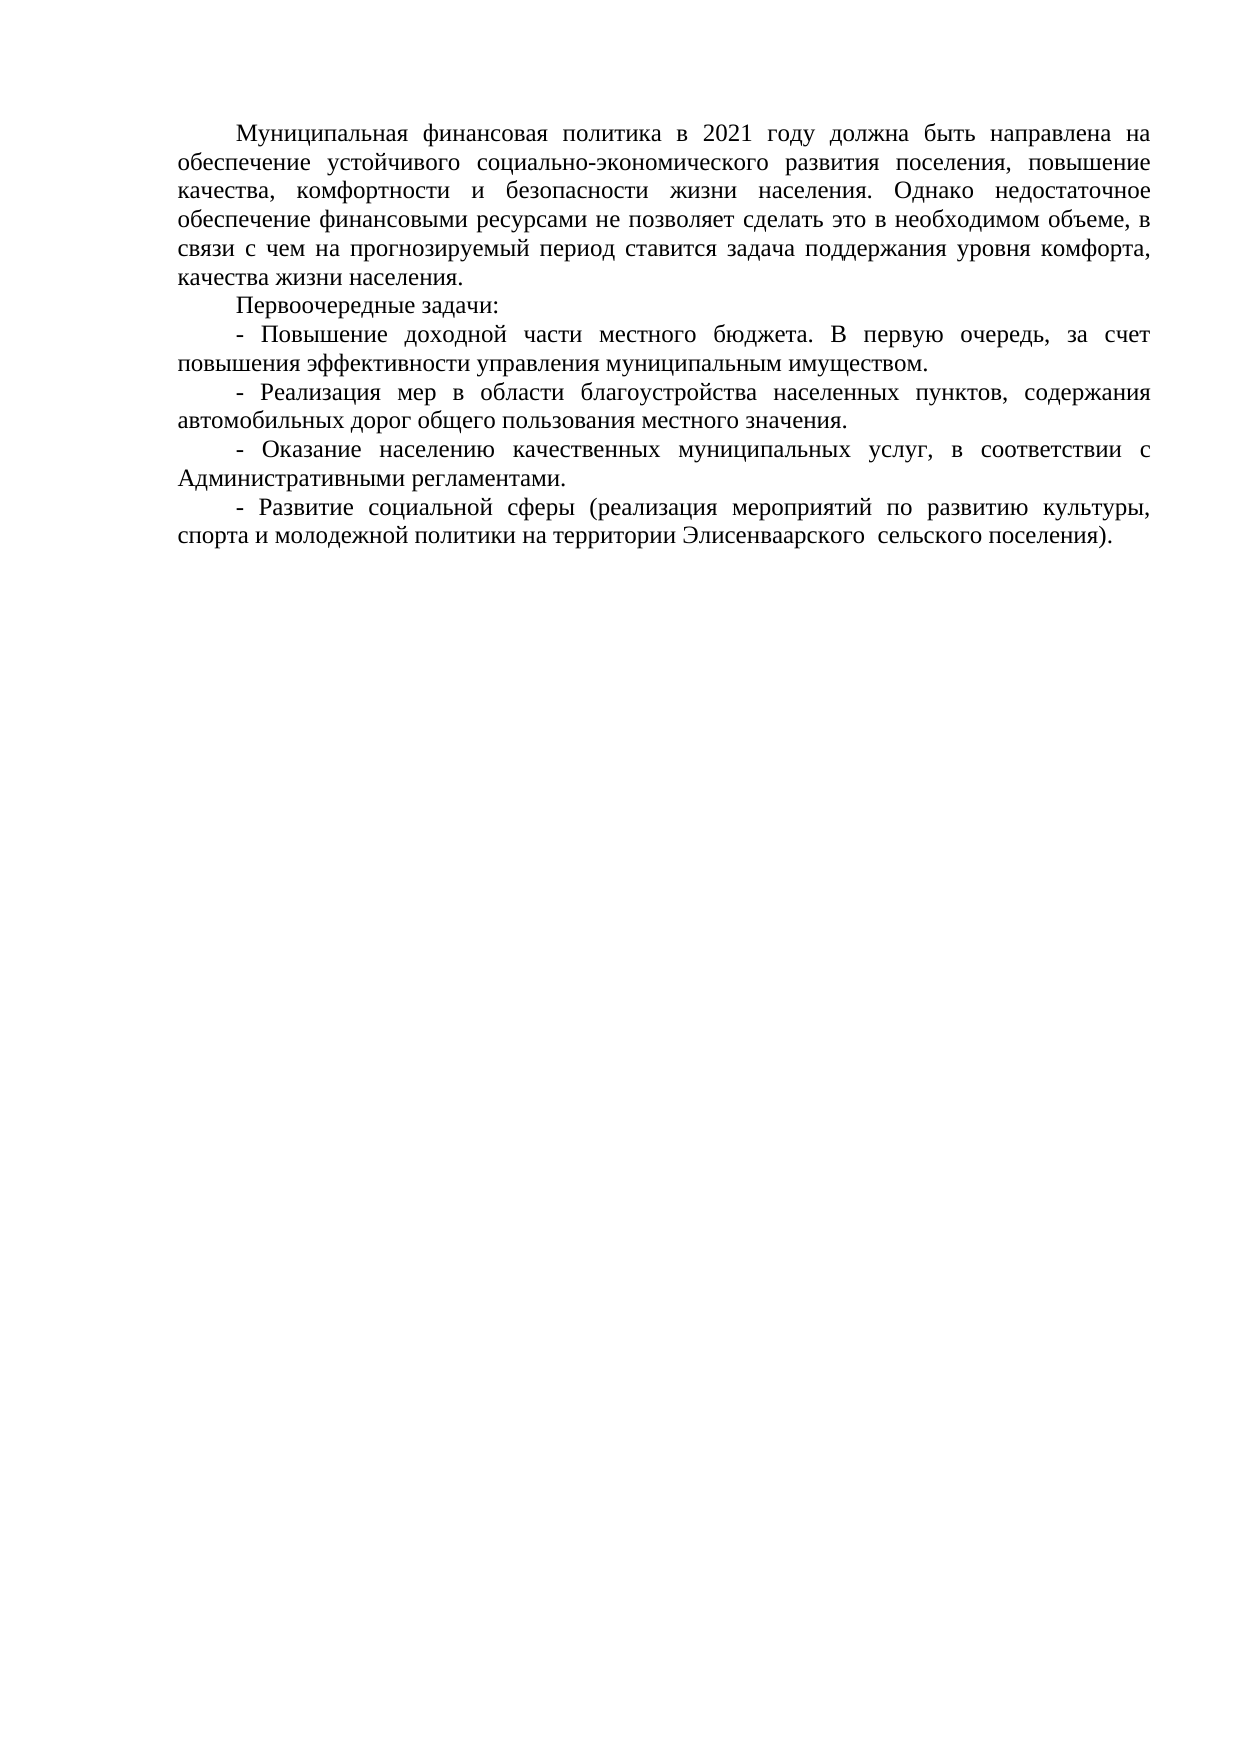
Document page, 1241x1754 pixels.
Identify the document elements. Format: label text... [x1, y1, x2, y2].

text - Реализация мер в области благоустройства населенных пунктов, содержания автомобильных дорог общего пользования местного значения. [177, 377, 1152, 434]
text Первоочередные задачи: [177, 291, 1152, 319]
text - Оказание населению качественных муниципальных услуг, в соответствии с Административными регламентами. [177, 434, 1152, 492]
text - Повышение доходной части местного бюджета. В первую очередь, за счет повышения эффективности управления муниципальным имуществом. [177, 319, 1152, 377]
text Муниципальная финансовая политика в 2021 году должна быть направлена на обеспечение устойчивого социально-экономического развития поселения, повышение качества, комфортности и безопасности жизни населения. Однако недостаточное обеспечение финансовыми ресурсами не позволяет сделать это в необходимом объеме, в связи с чем на прогнозируемый период ставится задача поддержания уровня комфорта, качества жизни населения. [177, 118, 1152, 291]
text - Развитие социальной сферы (реализация мероприятий по развитию культуры, спорта и молодежной политики на территории Элисенваарского сельского поселения). [177, 492, 1152, 549]
